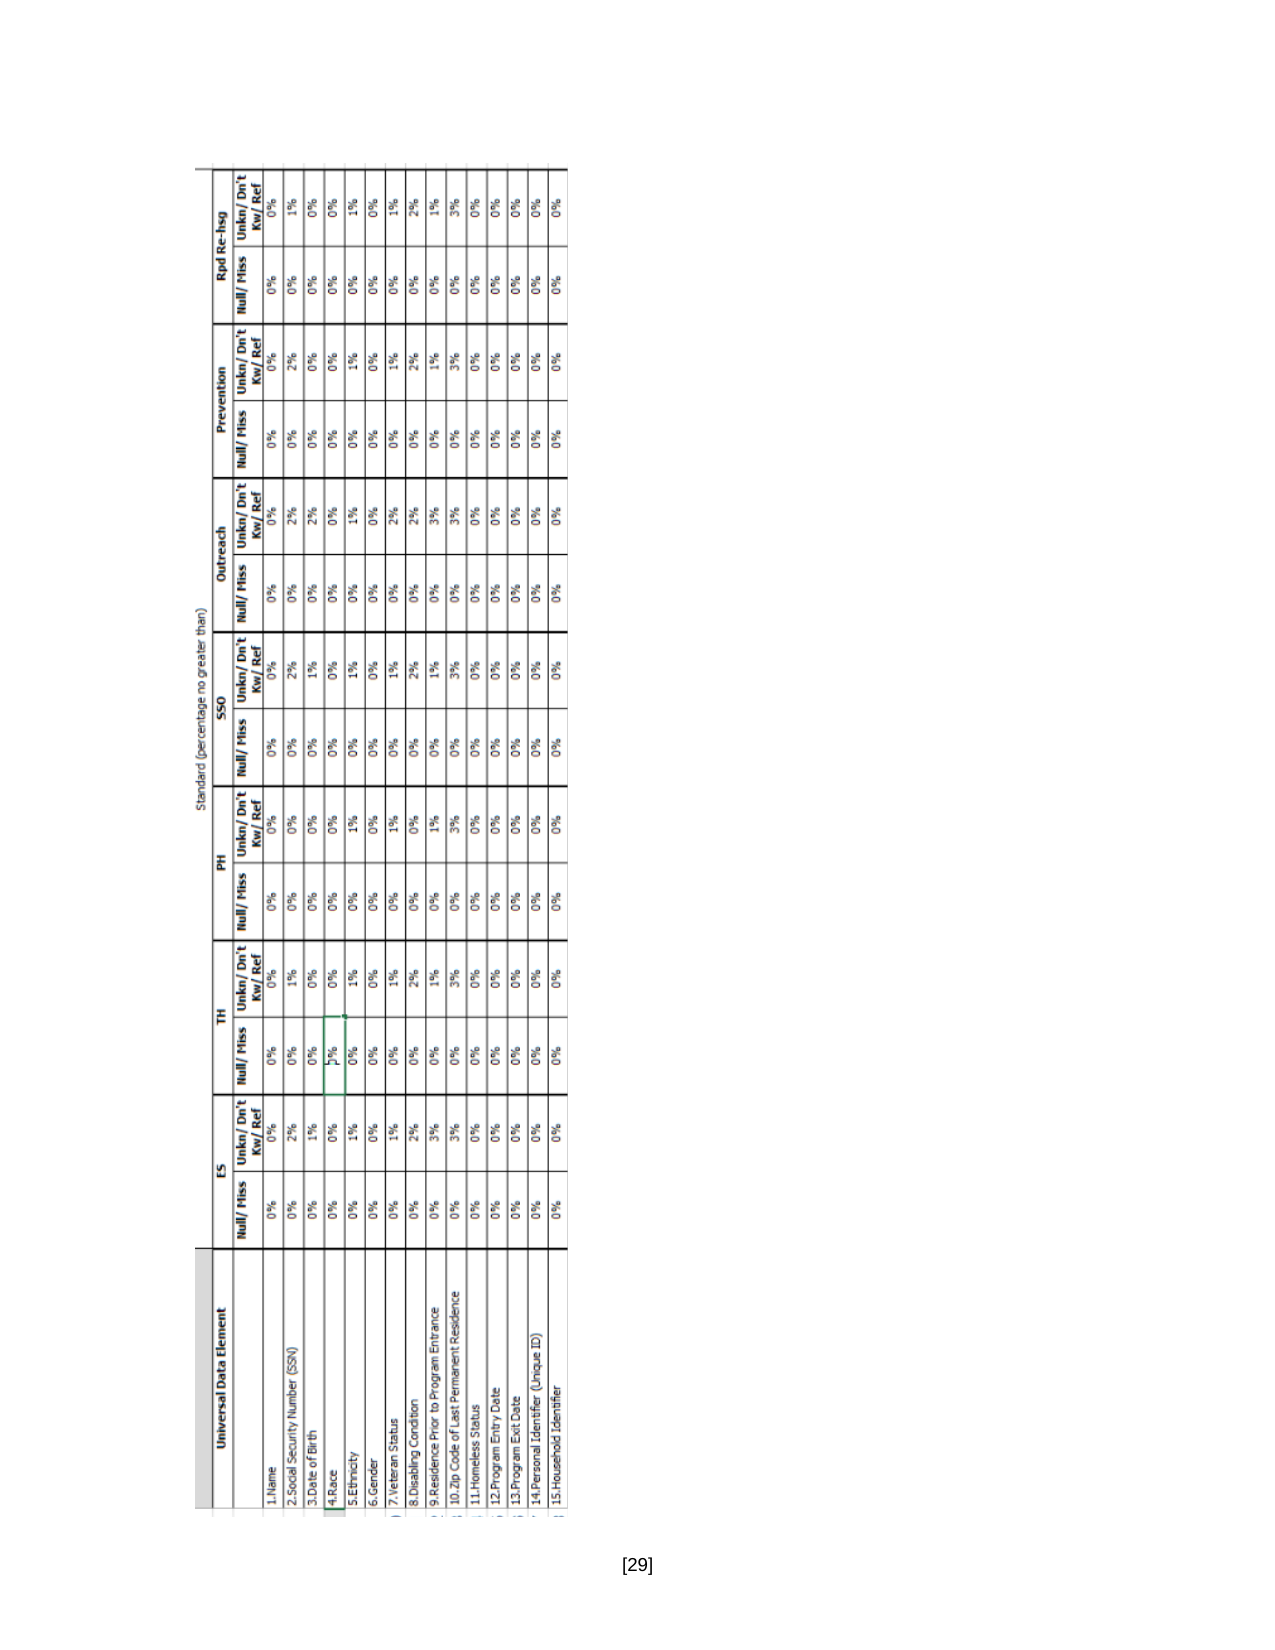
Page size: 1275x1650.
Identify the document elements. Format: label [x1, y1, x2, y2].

picture [195, 163, 568, 1517]
